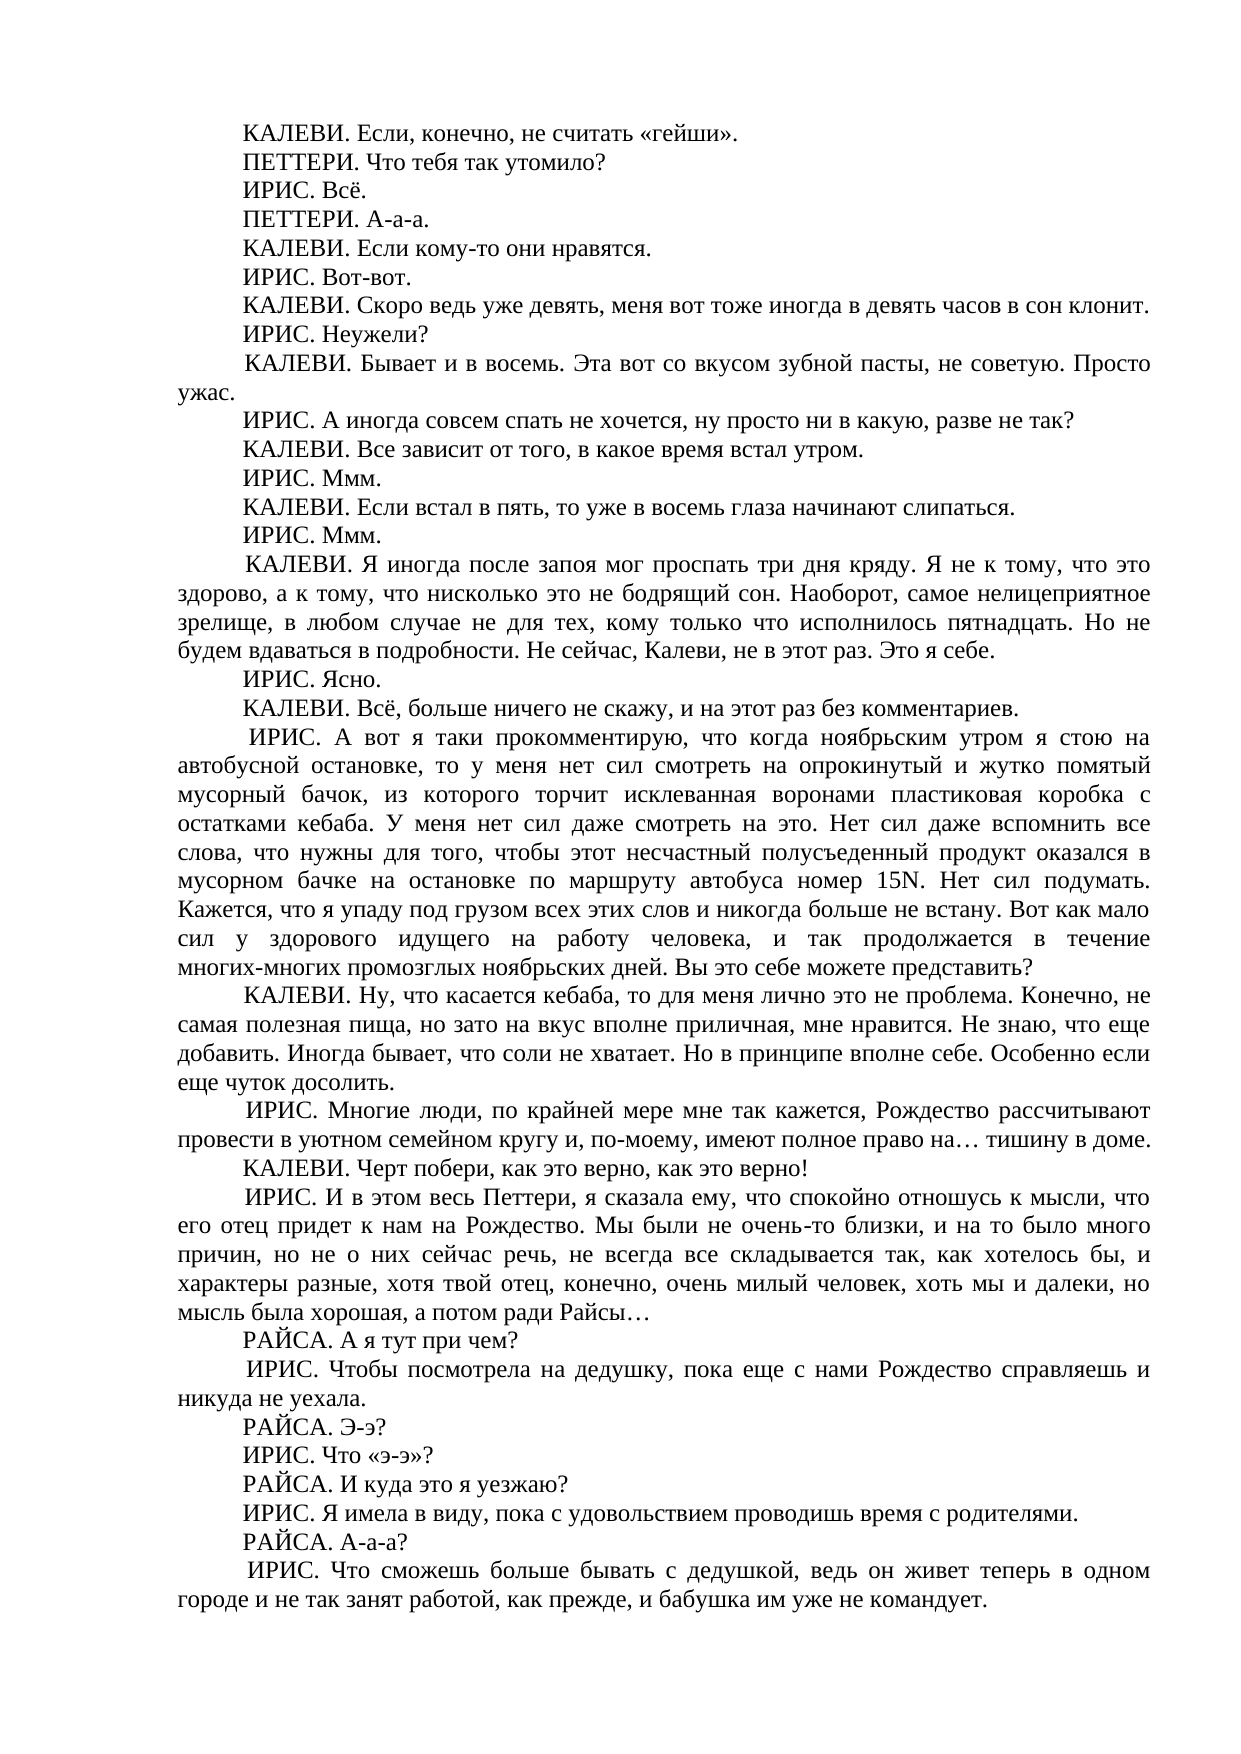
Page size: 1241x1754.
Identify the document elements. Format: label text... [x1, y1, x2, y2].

text РАЙСА. Э-э? [177, 1412, 1152, 1441]
text ИРИС. Что «э-э»? [177, 1441, 1152, 1469]
text ИРИС. А иногда совсем спать не хочется, ну просто ни в какую, разве не так? [177, 406, 1152, 434]
text КАЛЕВИ. Ну, что касается кебаба, то для меня лично это не проблема. Конечно, не самая полезная пища, но зато на вкус вполне приличная, мне нравится. Не знаю, что еще добавить. Иногда бывает, что соли не хватает. Но в принципе вполне себе. Особенно если еще чуток досолить. [177, 981, 1152, 1096]
text КАЛЕВИ. Если, конечно, не считать «гейши». [177, 118, 1152, 147]
text ИРИС. Чтобы посмотрела на дедушку, пока еще с нами Рождество справляешь и никуда не уехала. [177, 1354, 1152, 1412]
text РАЙСА. И куда это я уезжаю? [177, 1469, 1152, 1498]
text КАЛЕВИ. Если встал в пять, то уже в восемь глаза начинают слипаться. [177, 492, 1152, 521]
text КАЛЕВИ. Все зависит от того, в какое время встал утром. [177, 434, 1152, 463]
text ИРИС. Ммм. [177, 521, 1152, 549]
text ИРИС. Ясно. [177, 664, 1152, 693]
text ИРИС. А вот я таки прокомментирую, что когда ноябрьским утром я стою на автобусной остановке, то у меня нет сил смотреть на опрокинутый и жутко помятый мусорный бачок, из которого торчит исклеванная воронами пластиковая коробка с остатками кебаба. У меня нет сил даже смотреть на это. Нет сил даже вспомнить все слова, что нужны для того, чтобы этот несчастный полусъеденный продукт оказался в мусорном бачке на остановке по маршруту автобуса номер 15N. Нет сил подумать. Кажется, что я упаду под грузом всех этих слов и никогда больше не встану. Вот как мало сил у здорового идущего на работу человека, и так продолжается в течение многих-многих промозглых ноябрьских дней. Вы это себе можете представить? [177, 722, 1152, 981]
text КАЛЕВИ. Скоро ведь уже девять, меня вот тоже иногда в девять часов в сон клонит. [177, 291, 1152, 319]
text ПЕТТЕРИ. А-а-а. [177, 204, 1152, 233]
text КАЛЕВИ. Черт побери, как это верно, как это верно! [177, 1153, 1152, 1182]
text КАЛЕВИ. Всё, больше ничего не скажу, и на этот раз без комментариев. [177, 693, 1152, 722]
text ИРИС. Неужели? [177, 319, 1152, 348]
text РАЙСА. А-а-а? [177, 1527, 1152, 1556]
text ИРИС. Ммм. [177, 463, 1152, 492]
text КАЛЕВИ. Я иногда после запоя мог проспать три дня кряду. Я не к тому, что это здорово, а к тому, что нисколько это не бодрящий сон. Наоборот, самое нелицеприятное зрелище, в любом случае не для тех, кому только что исполнилось пятнадцать. Но не будем вдаваться в подробности. Не сейчас, Калеви, не в этот раз. Это я себе. [177, 549, 1152, 664]
text ИРИС. И в этом весь Петтери, я сказала ему, что спокойно отношусь к мысли, что его отец придет к нам на Рождество. Мы были не очень-то близки, и на то было много причин, но не о них сейчас речь, не всегда все складывается так, как хотелось бы, и характеры разные, хотя твой отец, конечно, очень милый человек, хоть мы и далеки, но мысль была хорошая, а потом ради Райсы… [177, 1182, 1152, 1326]
text РАЙСА. А я тут при чем? [177, 1326, 1152, 1354]
text КАЛЕВИ. Если кому-то они нравятся. [177, 233, 1152, 262]
text ИРИС. Многие люди, по крайней мере мне так кажется, Рождество рассчитывают провести в уютном семейном кругу и, по-моему, имеют полное право на… тишину в доме. [177, 1096, 1152, 1153]
text ИРИС. Я имела в виду, пока с удовольствием проводишь время с родителями. [177, 1498, 1152, 1527]
text ИРИС. Всё. [177, 176, 1152, 204]
text КАЛЕВИ. Бывает и в восемь. Эта вот со вкусом зубной пасты, не советую. Просто ужас. [177, 348, 1152, 406]
text ПЕТТЕРИ. Что тебя так утомило? [177, 147, 1152, 176]
text ИРИС. Вот-вот. [177, 262, 1152, 291]
text ИРИС. Что сможешь больше бывать с дедушкой, ведь он живет теперь в одном городе и не так занят работой, как прежде, и бабушка им уже не командует. [177, 1556, 1152, 1613]
